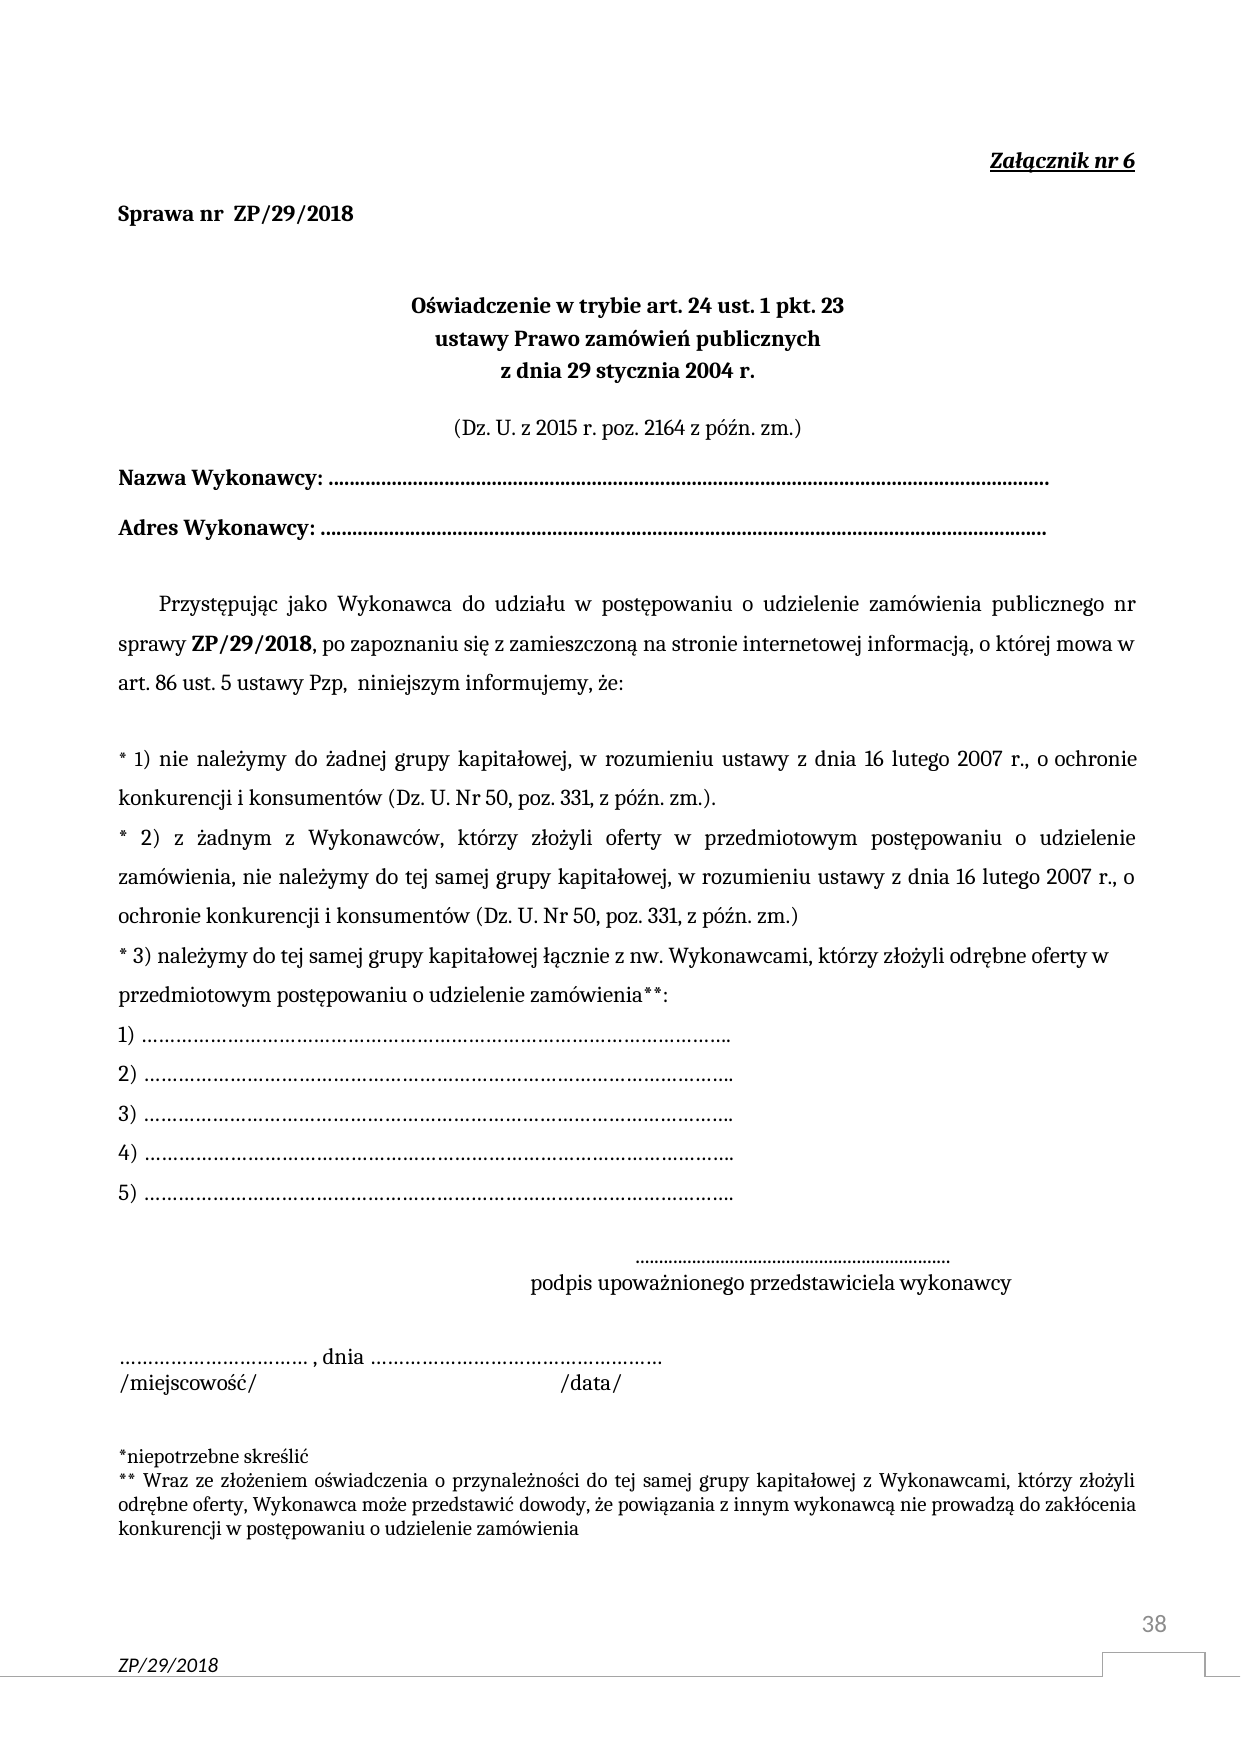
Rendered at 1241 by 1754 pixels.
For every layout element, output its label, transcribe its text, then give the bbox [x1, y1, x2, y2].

text podpis upoważnionego przedstawiciela wykonawcy [118, 1269, 1137, 1296]
text *niepotrzebne skreślić [118, 1444, 1137, 1468]
text /miejscowość/ /data/ [118, 1370, 1137, 1396]
text Przystępując jako Wykonawca do udziału w postępowaniu o udzielenie zamówienia publicznego nr sprawy ZP/29/2018, po zapoznaniu się z zamieszczoną na stronie internetowej informacją, o której mowa w art. 86 ust. 5 ustawy Pzp, niniejszym informujemy, że: [118, 591, 1137, 696]
text 4) …………………………………………………………………………………………. [118, 1140, 1137, 1167]
text 5) …………………………………………………………………………………………. [118, 1180, 1137, 1206]
text * 2) z żadnym z Wykonawców, którzy złożyli oferty w przedmiotowym postępowaniu o udzielenie zamówienia, nie należymy do tej samej grupy kapitałowej, w rozumieniu ustawy z dnia 16 lutego 2007 r., o ochronie konkurencji i konsumentów (Dz. U. Nr 50, poz. 331, z późn. zm.) [118, 824, 1137, 930]
text ** Wraz ze złożeniem oświadczenia o przynależności do tej samej grupy kapitałowej z Wykonawcami, którzy złożyli odrębne oferty, Wykonawca może przedstawić dowody, że powiązania z innym wykonawcą nie prowadzą do zakłócenia konkurencji w postępowaniu o udzielenie zamówienia [118, 1468, 1137, 1540]
text 2) …………………………………………………………………………………………. [118, 1061, 1137, 1088]
text 1) …………………………………………………………………………………………. [118, 1022, 1137, 1048]
text Oświadczenie w trybie art. 24 ust. 1 pkt. 23 [118, 293, 1137, 319]
text 3) …………………………………………………………………………………………. [118, 1101, 1137, 1127]
text (Dz. U. z 2015 r. poz. 2164 z późn. zm.) [118, 391, 1137, 441]
text Sprawa nr ZP/29/2018 [118, 200, 1137, 227]
text z dnia 29 stycznia 2004 r. [118, 358, 1137, 384]
text ustawy Prawo zamówień publicznych [118, 326, 1137, 352]
text * 3) należymy do tej samej grupy kapitałowej łącznie z nw. Wykonawcami, którzy złożyli odrębne oferty w przedmiotowym postępowaniu o udzielenie zamówienia**: [118, 943, 1137, 1009]
text …………………………… , dnia …………………………………………… [118, 1344, 1137, 1370]
text * 1) nie należymy do żadnej grupy kapitałowej, w rozumieniu ustawy z dnia 16 lutego 2007 r., o ochronie konkurencji i konsumentów (Dz. U. Nr 50, poz. 331, z późn. zm.). [118, 745, 1137, 811]
text Adres Wykonawcy: .......................................................................................................................................... [118, 491, 1137, 541]
text ................................................................... [561, 1243, 1137, 1269]
text Nazwa Wykonawcy: ......................................................................................................................................... [118, 441, 1137, 491]
text Załącznik nr 6 [118, 148, 1137, 174]
